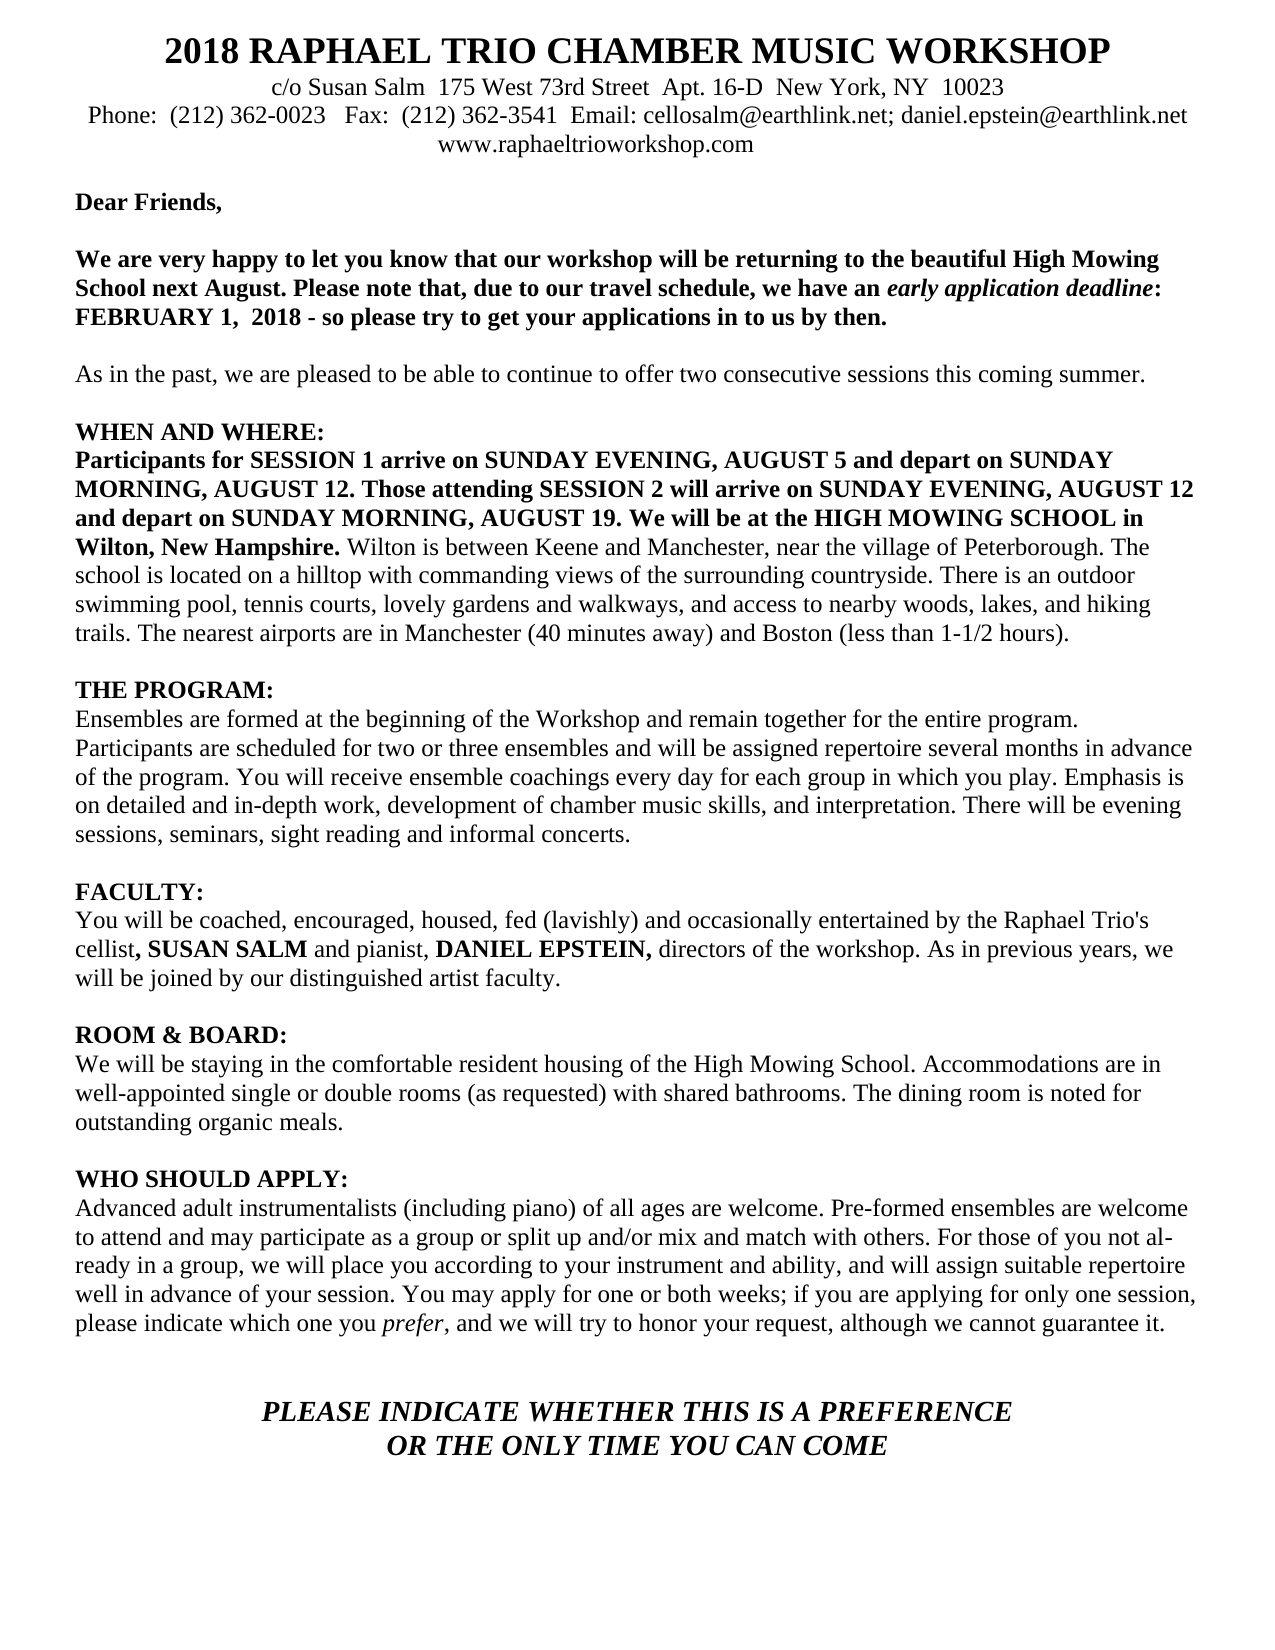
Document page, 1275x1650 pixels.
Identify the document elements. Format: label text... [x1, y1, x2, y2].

text Phone: (212) 362-0023 Fax: (212) 362-3541 Email: cellosalm@earthlink.net; daniel.epstein@earthlink.net [75, 101, 1200, 129]
text Ensembles are formed at the beginning of the Workshop and remain together for the entire program. Participants are scheduled for two or three ensembles and will be assigned repertoire several months in advance of the program. You will receive ensemble coachings every day for each group in which you play. Emphasis is on detailed and in-depth work, development of chamber music skills, and interpretation. There will be evening sessions, seminars, sight reading and informal concerts. [75, 704, 1200, 848]
text ROOM & BOARD: [75, 1021, 1200, 1049]
text OR THE ONLY TIME YOU CAN COME [75, 1428, 1200, 1462]
text WHO SHOULD APPLY: [75, 1164, 1200, 1193]
text FACULTY: [75, 877, 1200, 906]
text Dear Friends, [75, 187, 1200, 216]
text You will be coached, encouraged, housed, fed (lavishly) and occasionally entertained by the Raphael Trio's cellist, SUSAN SALM and pianist, DANIEL EPSTEIN, directors of the workshop. As in previous years, we will be joined by our distinguished artist faculty. [75, 906, 1200, 992]
text We are very happy to let you know that our workshop will be returning to the beautiful High Mowing School next August. Please note that, due to our travel schedule, we have an early application deadline: FEBRUARY 1, 2018 - so please try to get your applications in to us by then. [75, 244, 1200, 331]
text www.raphaeltrioworkshop.com [75, 129, 1200, 158]
text 2018 RAPHAEL TRIO CHAMBER MUSIC WORKSHOP [75, 29, 1200, 72]
text THE PROGRAM: [75, 676, 1200, 704]
text PLEASE INDICATE WHETHER THIS IS A PREFERENCE [75, 1394, 1200, 1428]
text We will be staying in the comfortable resident housing of the High Mowing School. Accommodations are in well-appointed single or double rooms (as requested) with shared bathrooms. The dining room is noted for outstanding organic meals. [75, 1049, 1200, 1136]
text As in the past, we are pleased to be able to continue to offer two consecutive sessions this coming summer. [75, 359, 1200, 388]
text Participants for SESSION 1 arrive on SUNDAY EVENING, AUGUST 5 and depart on SUNDAY MORNING, AUGUST 12. Those attending SESSION 2 will arrive on SUNDAY EVENING, AUGUST 12 and depart on SUNDAY MORNING, AUGUST 19. We will be at the HIGH MOWING SCHOOL in Wilton, New Hampshire. Wilton is between Keene and Manchester, near the village of Peterborough. The school is located on a hilltop with commanding views of the surrounding countryside. There is an outdoor swimming pool, tennis courts, lovely gardens and walkways, and access to nearby woods, lakes, and hiking trails. The nearest airports are in Manchester (40 minutes away) and Boston (less than 1-1/2 hours). [75, 446, 1200, 647]
text WHEN AND WHERE: [75, 417, 1200, 446]
text Advanced adult instrumentalists (including piano) of all ages are welcome. Pre-formed ensembles are welcome to attend and may participate as a group or split up and/or mix and match with others. For those of you not already in a group, we will place you according to your instrument and ability, and will assign suitable repertoire well in advance of your session. You may apply for one or both weeks; if you are applying for only one session, please indicate which one you prefer, and we will try to honor your request, although we cannot guarantee it. [75, 1193, 1200, 1337]
text c/o Susan Salm 175 West 73rd Street Apt. 16-D New York, NY 10023 [75, 72, 1200, 101]
